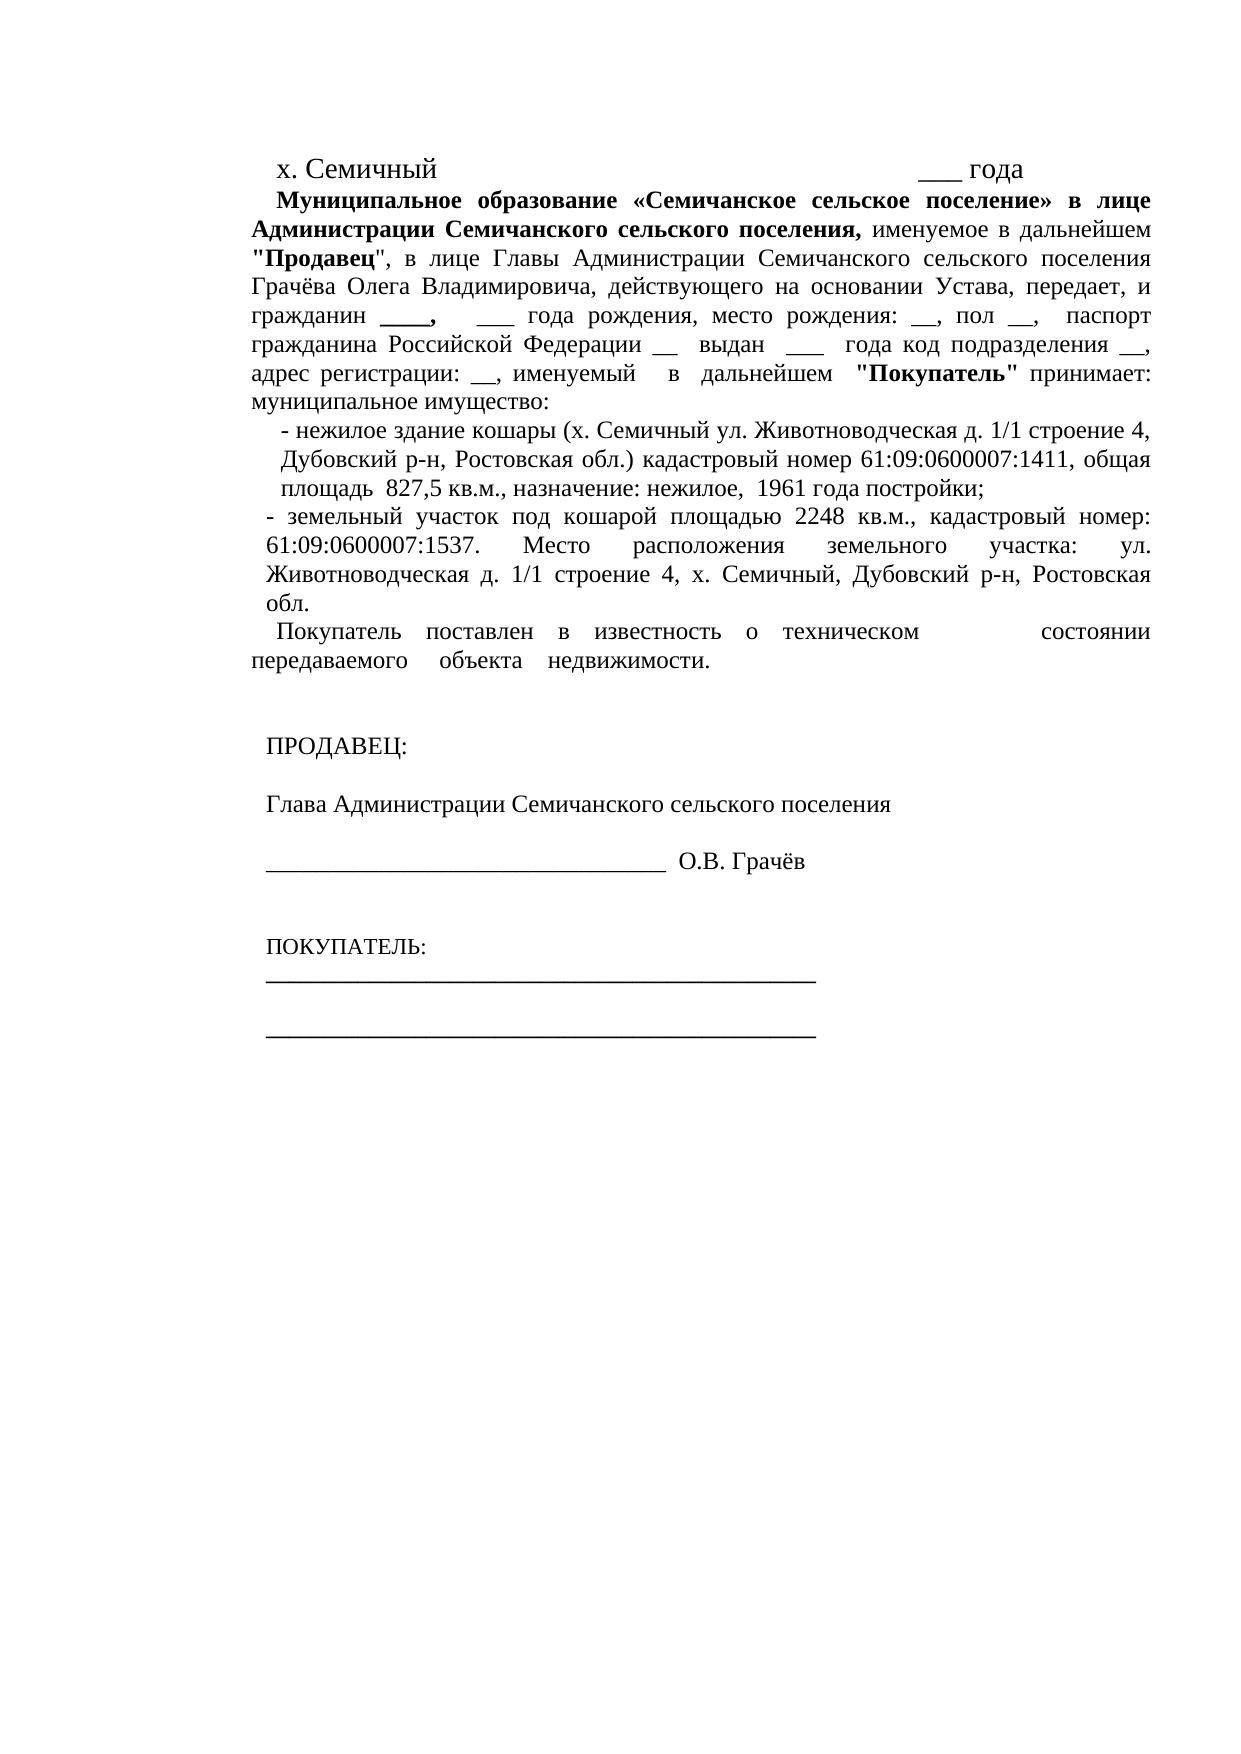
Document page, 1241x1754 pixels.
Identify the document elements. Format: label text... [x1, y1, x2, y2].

text х. Семичный ___ года [251, 152, 1152, 185]
text ________________________________ О.В. Грачёв [266, 846, 1152, 875]
text - земельный участок под кошарой площадью 2248 кв.м., кадастровый номер: 61:09:0600007:1537. Место расположения земельного участка: ул. Животноводческая д. 1/1 строение 4, х. Семичный, Дубовский р-н, Ростовская обл. [266, 501, 1152, 616]
text ________________________________________________ [266, 959, 1152, 985]
text ПРОДАВЕЦ: [266, 731, 1152, 760]
text - нежилое здание кошары (х. Семичный ул. Животноводческая д. 1/1 строение 4, Дубовский р-н, Ростовская обл.) кадастровый номер 61:09:0600007:1411, общая площадь 827,5 кв.м., назначение: нежилое, 1961 года постройки; [281, 415, 1152, 501]
text Муниципальное образование «Семичанское сельское поселение» в лице Администрации Семичанского сельского поселения, именуемое в дальнейшем "Продавец", в лице Главы Администрации Семичанского сельского поселения Грачёва Олега Владимировича, действующего на основании Устава, передает, и гражданин ____, ___ года рождения, место рождения: __, пол __, паспорт гражданина Российской Федерации __ выдан ___ года код подразделения __, адрес регистрации: __, именуемый в дальнейшем "Покупатель" принимает: муниципальное имущество: [251, 185, 1152, 415]
text ПОКУПАТЕЛЬ: [266, 933, 1152, 959]
text Глава Администрации Семичанского сельского поселения [266, 789, 1152, 818]
text Покупатель поставлен в известность о техническом состоянии передаваемого объекта недвижимости. [251, 616, 1152, 674]
text ________________________________________________ [266, 1014, 1152, 1041]
